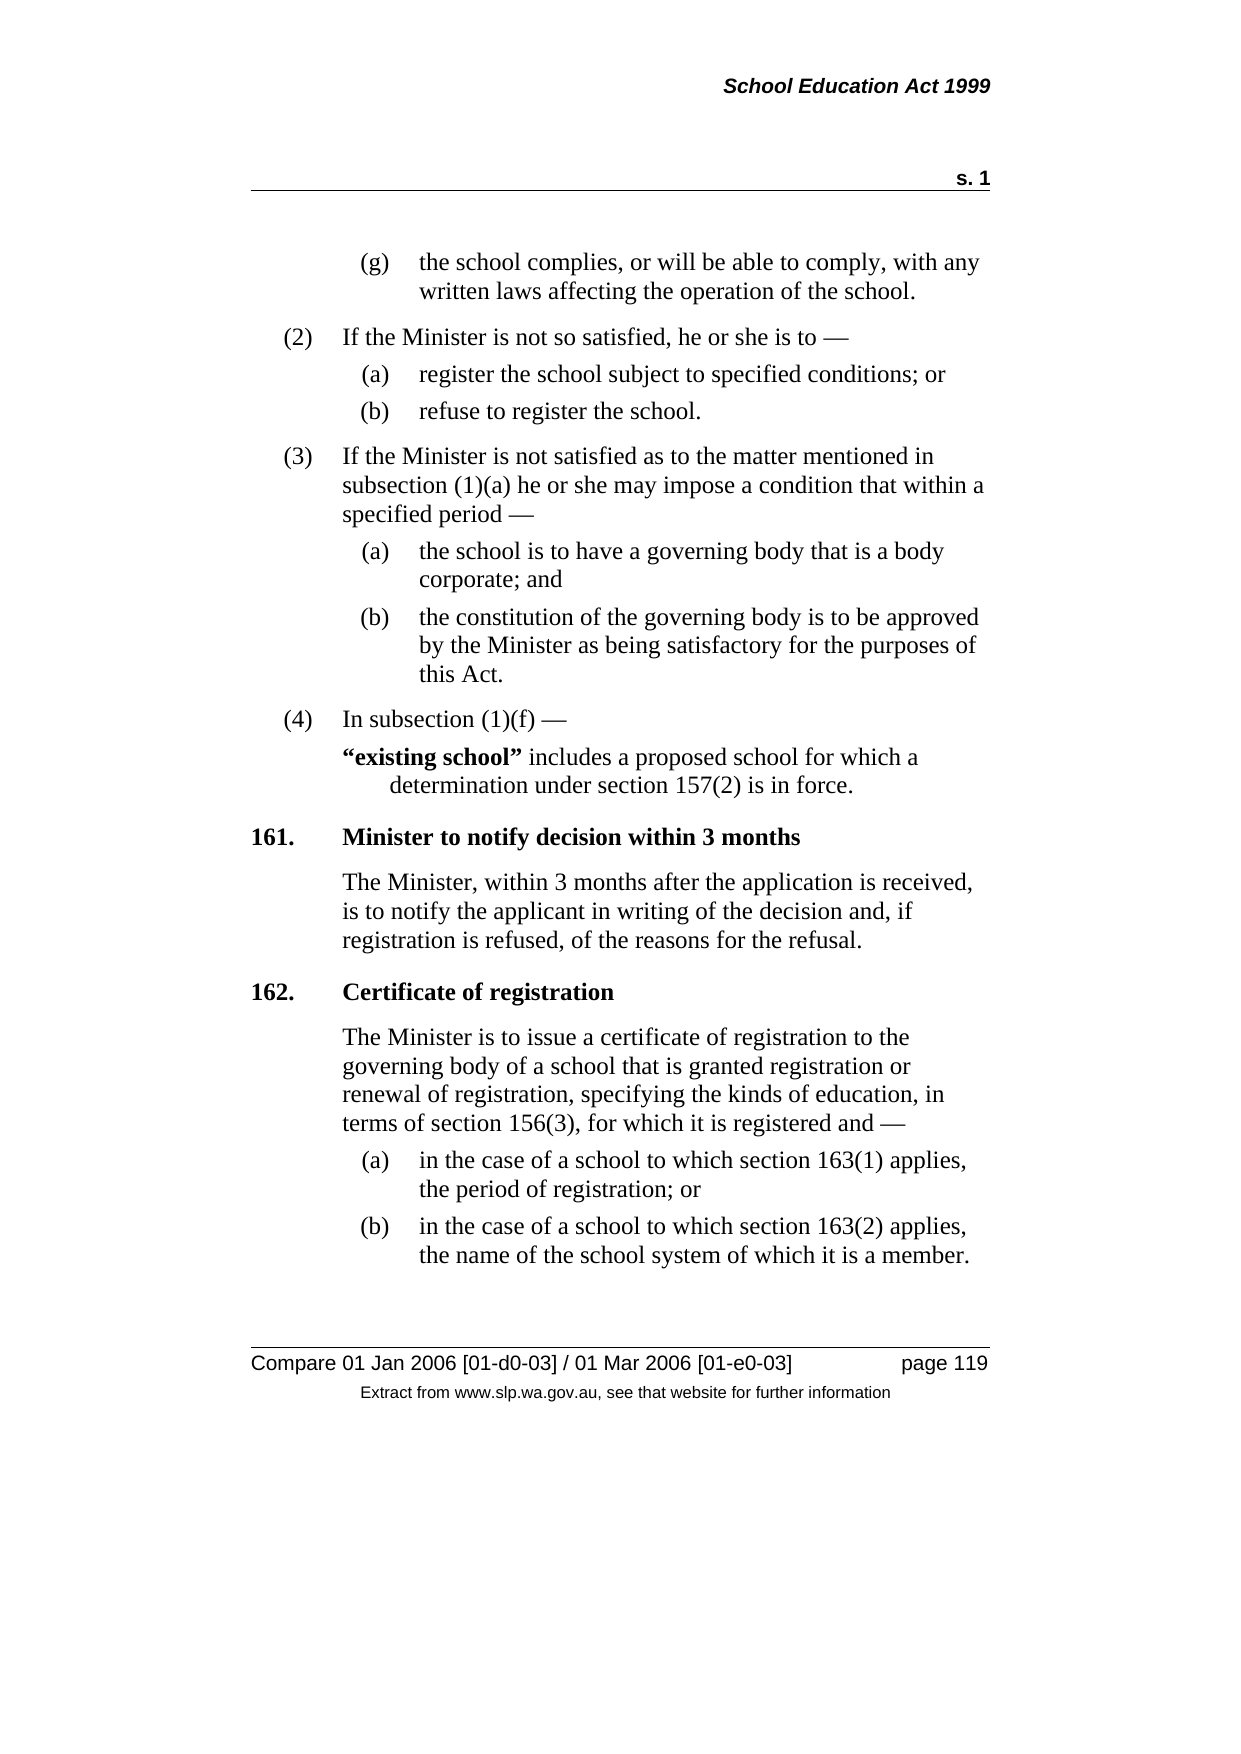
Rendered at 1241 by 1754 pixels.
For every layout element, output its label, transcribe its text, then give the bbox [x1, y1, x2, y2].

text The Minister, within 3 months after the application is received, is to notify the applicant in writing of the decision and, if registration is refused, of the reasons for the refusal. [251, 867, 990, 954]
text (g) the school complies, or will be able to comply, with any written laws affecting the operation of the school. [251, 247, 990, 305]
text (2) If the Minister is not so satisfied, he or she is to — [251, 322, 990, 350]
text (a) register the school subject to specified conditions; or [251, 359, 990, 387]
text (b) in the case of a school to which section 163(2) applies, the name of the school system of which it is a member. [251, 1211, 990, 1269]
text (a) in the case of a school to which section 163(1) applies, the period of registration; or [251, 1145, 990, 1203]
text (b) refuse to register the school. [251, 396, 990, 424]
subtitle 161. Minister to notify decision within 3 months [251, 822, 990, 851]
text (4) In subsection (1)(f) — [251, 704, 990, 733]
text The Minister is to issue a certificate of registration to the governing body of a school that is granted registration or renewal of registration, specifying the kinds of education, in terms of section 156(3), for which it is registered and — [251, 1022, 990, 1137]
text (a) the school is to have a governing body that is a body corporate; and [251, 536, 990, 593]
text “existing school” includes a proposed school for which a determination under section 157(2) is in force. [251, 742, 990, 799]
text (3) If the Minister is not satisfied as to the matter mentioned in subsection (1)(a) he or she may impose a condition that within a specified period — [251, 441, 990, 527]
subtitle 162. Certificate of registration [251, 977, 990, 1005]
text (b) the constitution of the governing body is to be approved by the Minister as being satisfactory for the purposes of this Act. [251, 602, 990, 688]
